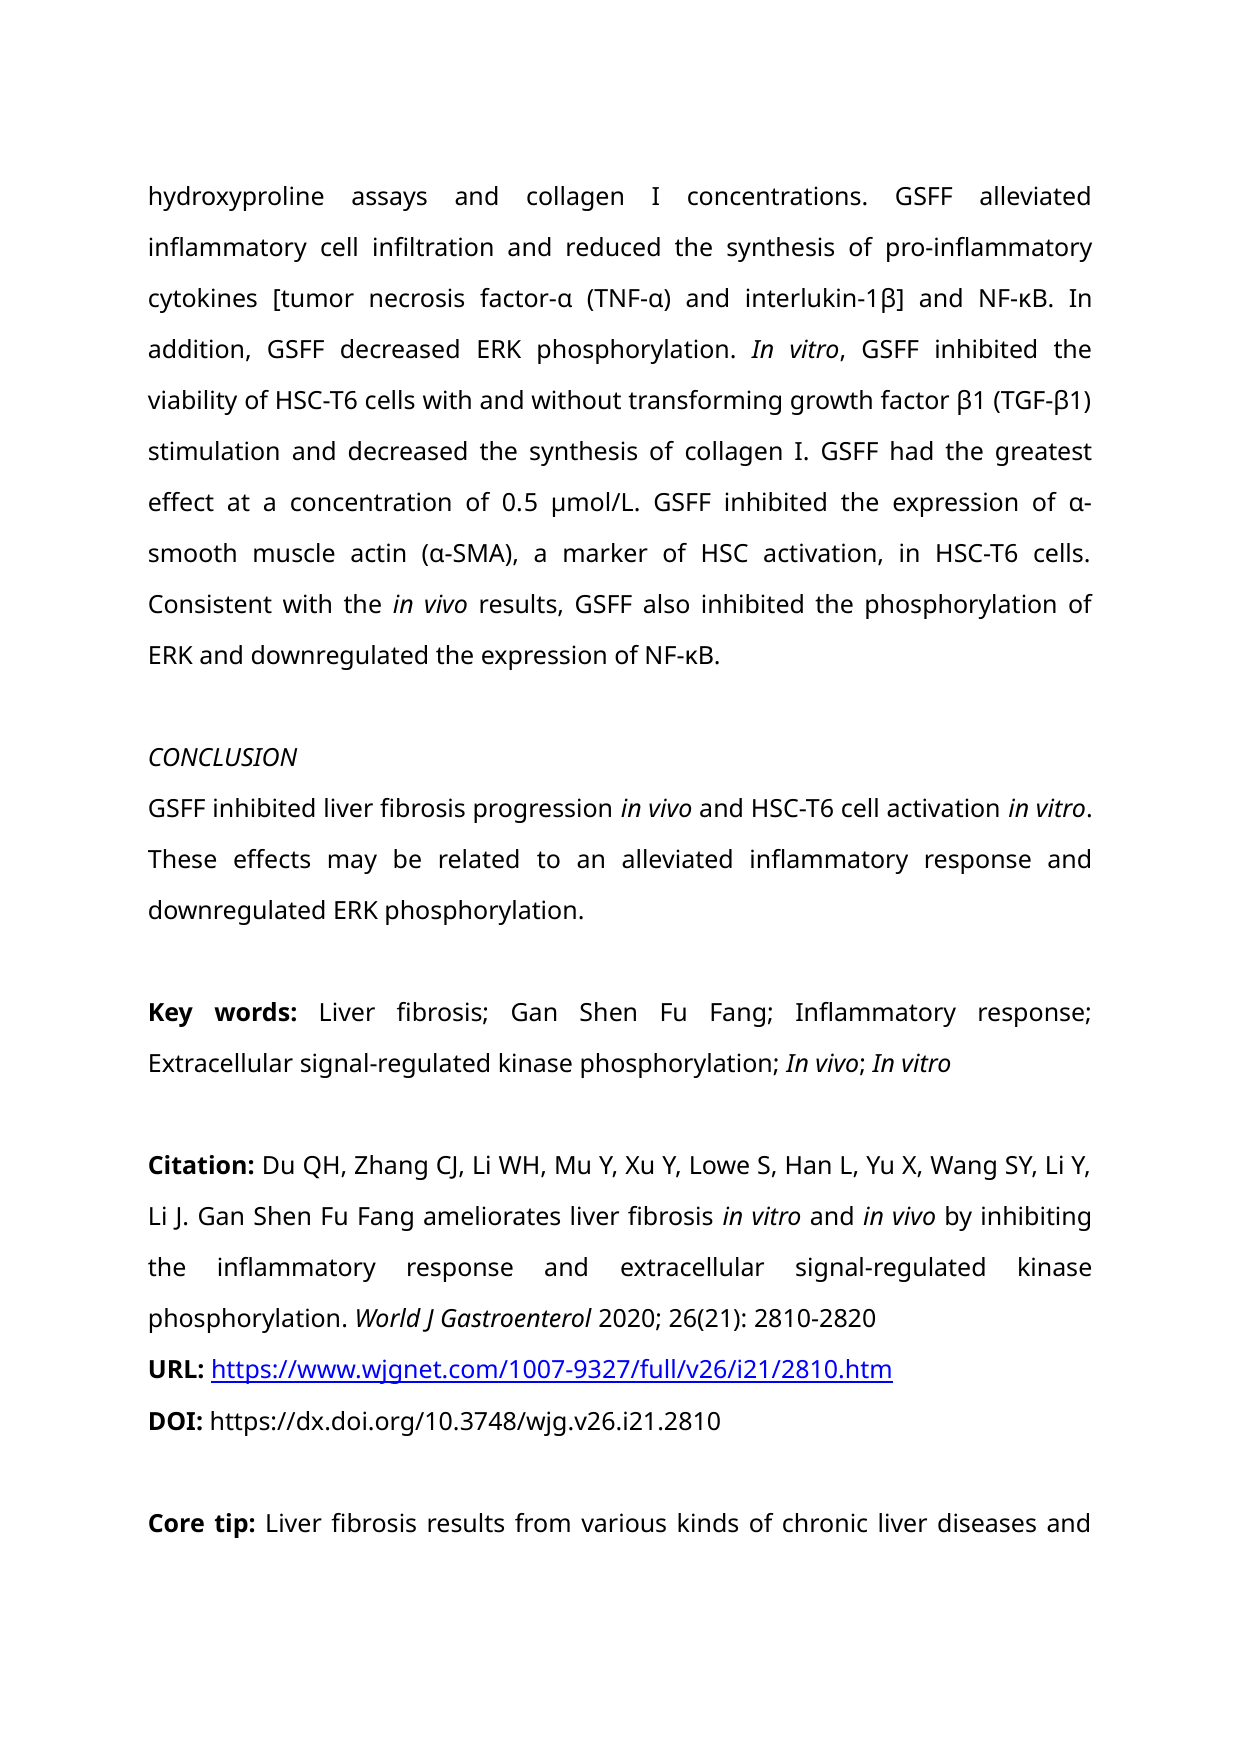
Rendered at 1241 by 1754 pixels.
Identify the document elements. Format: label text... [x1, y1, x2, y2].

text GSFF inhibited liver fibrosis progression in vivo and HSC-T6 cell activation in vitro. These effects may be related to an alleviated inflammatory response and downregulated ERK phosphorylation. [148, 791, 1092, 927]
text DOI: https://dx.doi.org/10.3748/wjg.v26.i21.2810 [148, 1403, 1092, 1437]
text URL: https://www.wjgnet.com/1007-9327/full/v26/i21/2810.htm [148, 1352, 1092, 1386]
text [148, 1505, 1092, 1539]
text Citation: Du QH, Zhang CJ, Li WH, Mu Y, Xu Y, Lowe S, Han L, Yu X, Wang SY, Li Y, Li J. Gan Shen Fu Fang ameliorates liver fibrosis in vitro and in vivo by inhibiting the inflammatory response and extracellular signal-regulated kinase phosphorylation. World J Gastroenterol 2020; 26(21): 2810-2820 [148, 1148, 1092, 1335]
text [148, 178, 1092, 672]
text Key words: Liver fibrosis; Gan Shen Fu Fang; Inflammatory response; Extracellular signal-regulated kinase phosphorylation; In vivo; In vitro [148, 995, 1092, 1080]
text CONCLUSION [148, 740, 1092, 774]
